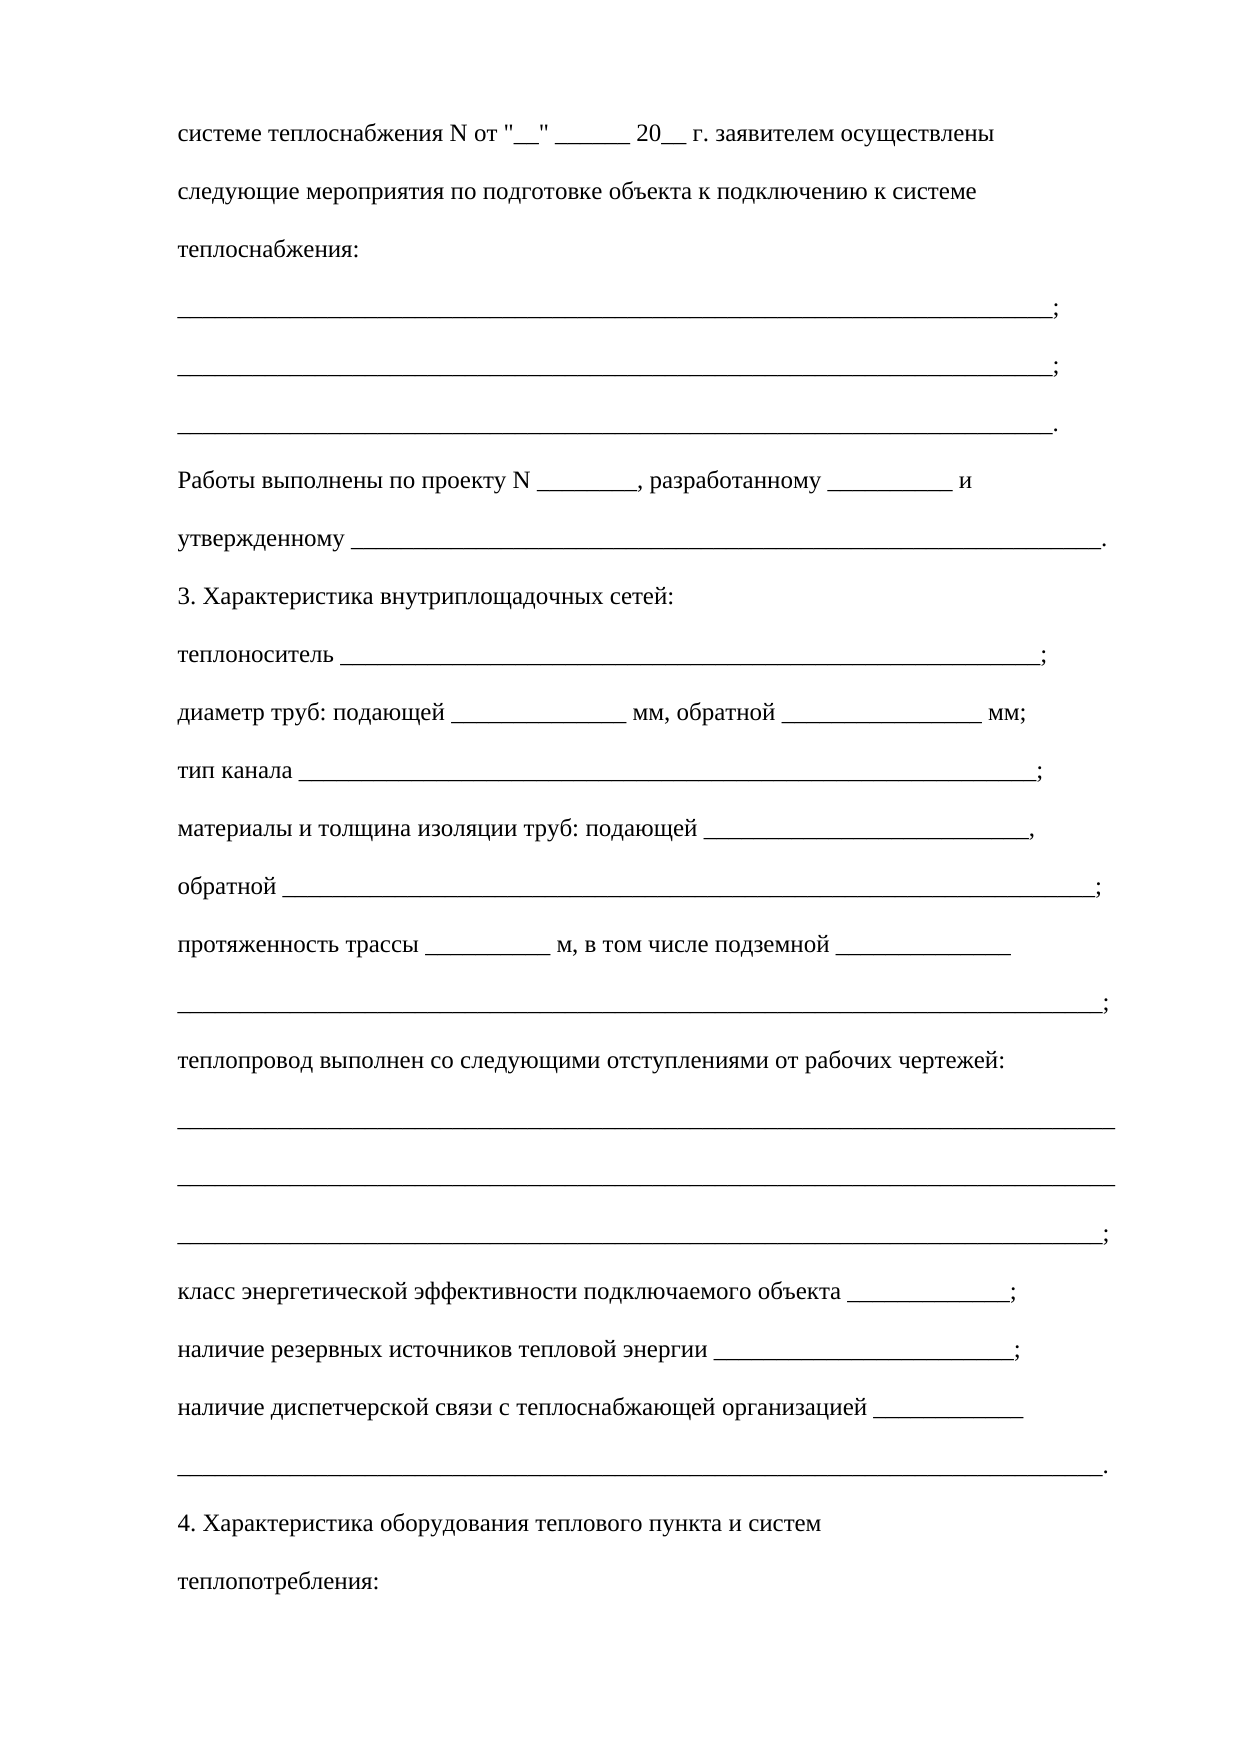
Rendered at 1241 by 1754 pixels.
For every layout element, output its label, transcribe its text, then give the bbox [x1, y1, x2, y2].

text теплоноситель ________________________________________________________; [177, 639, 1152, 668]
text системе теплоснабжения N от "__" ______ 20__ г. заявителем осуществлены [177, 118, 1152, 147]
text теплопровод выполнен со следующими отступлениями от рабочих чертежей: [177, 1045, 1152, 1073]
text ___________________________________________________________________________ [177, 1103, 1152, 1131]
text ______________________________________________________________________. [177, 408, 1152, 436]
text материалы и толщина изоляции труб: подающей __________________________, [177, 813, 1152, 842]
text диаметр труб: подающей ______________ мм, обратной ________________ мм; [177, 697, 1152, 726]
text 4. Характеристика оборудования теплового пункта и систем [177, 1508, 1152, 1537]
text теплоснабжения: [177, 234, 1152, 263]
text протяженность трассы __________ м, в том числе подземной ______________ [177, 929, 1152, 958]
text утвержденному ____________________________________________________________. [177, 523, 1152, 552]
text теплопотребления: [177, 1566, 1152, 1595]
text обратной _________________________________________________________________; [177, 871, 1152, 900]
text __________________________________________________________________________; [177, 1218, 1152, 1247]
text ______________________________________________________________________; [177, 292, 1152, 321]
text класс энергетической эффективности подключаемого объекта _____________; [177, 1276, 1152, 1305]
text __________________________________________________________________________. [177, 1450, 1152, 1479]
text ______________________________________________________________________; [177, 350, 1152, 378]
text следующие мероприятия по подготовке объекта к подключению к системе [177, 176, 1152, 205]
text тип канала ___________________________________________________________; [177, 755, 1152, 784]
text 3. Характеристика внутриплощадочных сетей: [177, 581, 1152, 610]
text __________________________________________________________________________; [177, 987, 1152, 1016]
text наличие диспетчерской связи с теплоснабжающей организацией ____________ [177, 1392, 1152, 1421]
text Работы выполнены по проекту N ________, разработанному __________ и [177, 466, 1152, 494]
text ___________________________________________________________________________ [177, 1161, 1152, 1189]
text наличие резервных источников тепловой энергии ________________________; [177, 1334, 1152, 1363]
